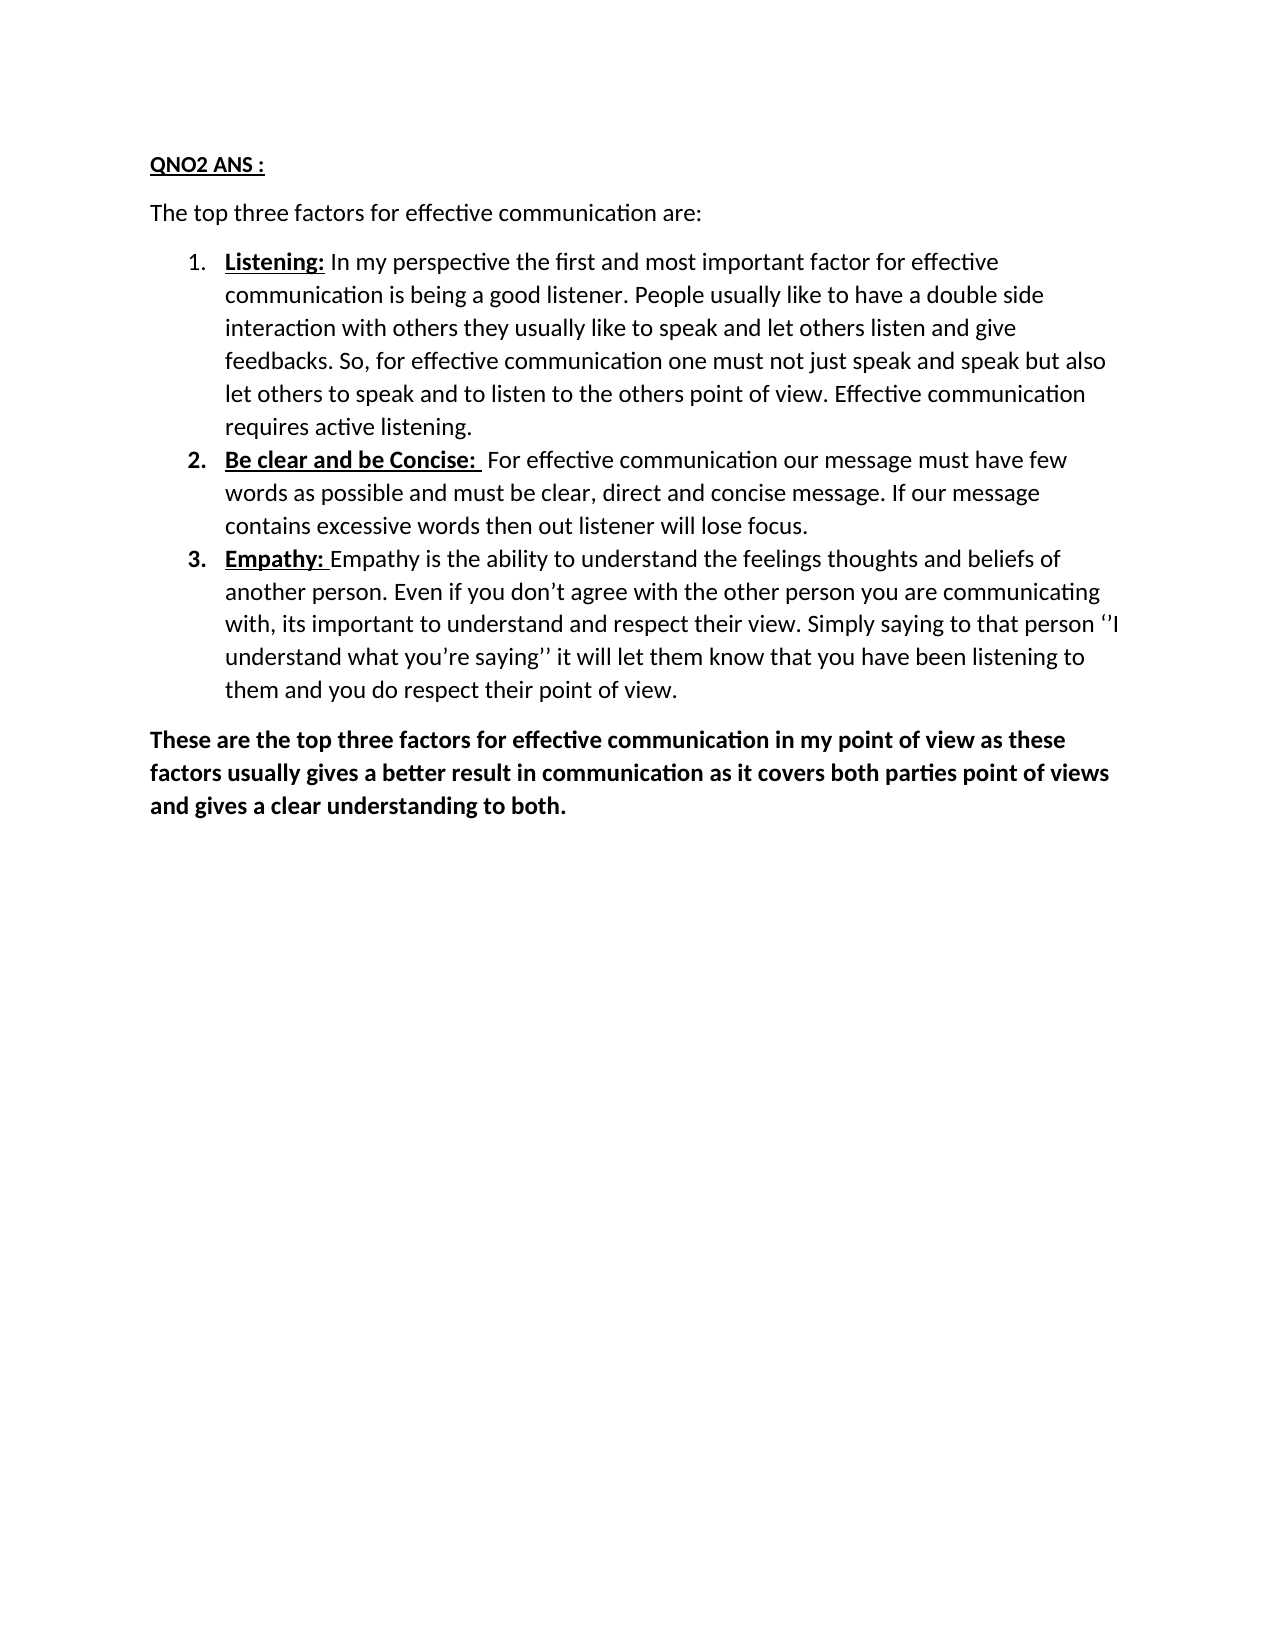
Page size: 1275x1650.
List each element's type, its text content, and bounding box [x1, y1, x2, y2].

list Empathy: Empathy is the ability to understand the feelings thoughts and beliefs of another person. Even if you don’t agree with the other person you are communicating with, its important to understand and respect their view. Simply saying to that person ‘’I understand what you’re saying’’ it will let them know that you have been listening to them and you do respect their point of view. [187, 543, 1125, 705]
text QNO2 ANS : [150, 150, 1125, 178]
text The top three factors for effective communication are: [150, 197, 1125, 227]
text These are the top three factors for effective communication in my point of view as these factors usually gives a better result in communication as it covers both parties point of views and gives a clear understanding to both. [150, 724, 1125, 820]
list Listening: In my perspective the first and most important factor for effective communication is being a good listener. People usually like to have a double side interaction with others they usually like to speak and let others listen and give feedbacks. So, for effective communication one must not just speak and speak but also let others to speak and to listen to the others point of view. Effective communication requires active listening. [187, 246, 1125, 442]
list Be clear and be Concise: For effective communication our message must have few words as possible and must be clear, direct and concise message. If our message contains excessive words then out listener will lose focus. [187, 444, 1125, 540]
